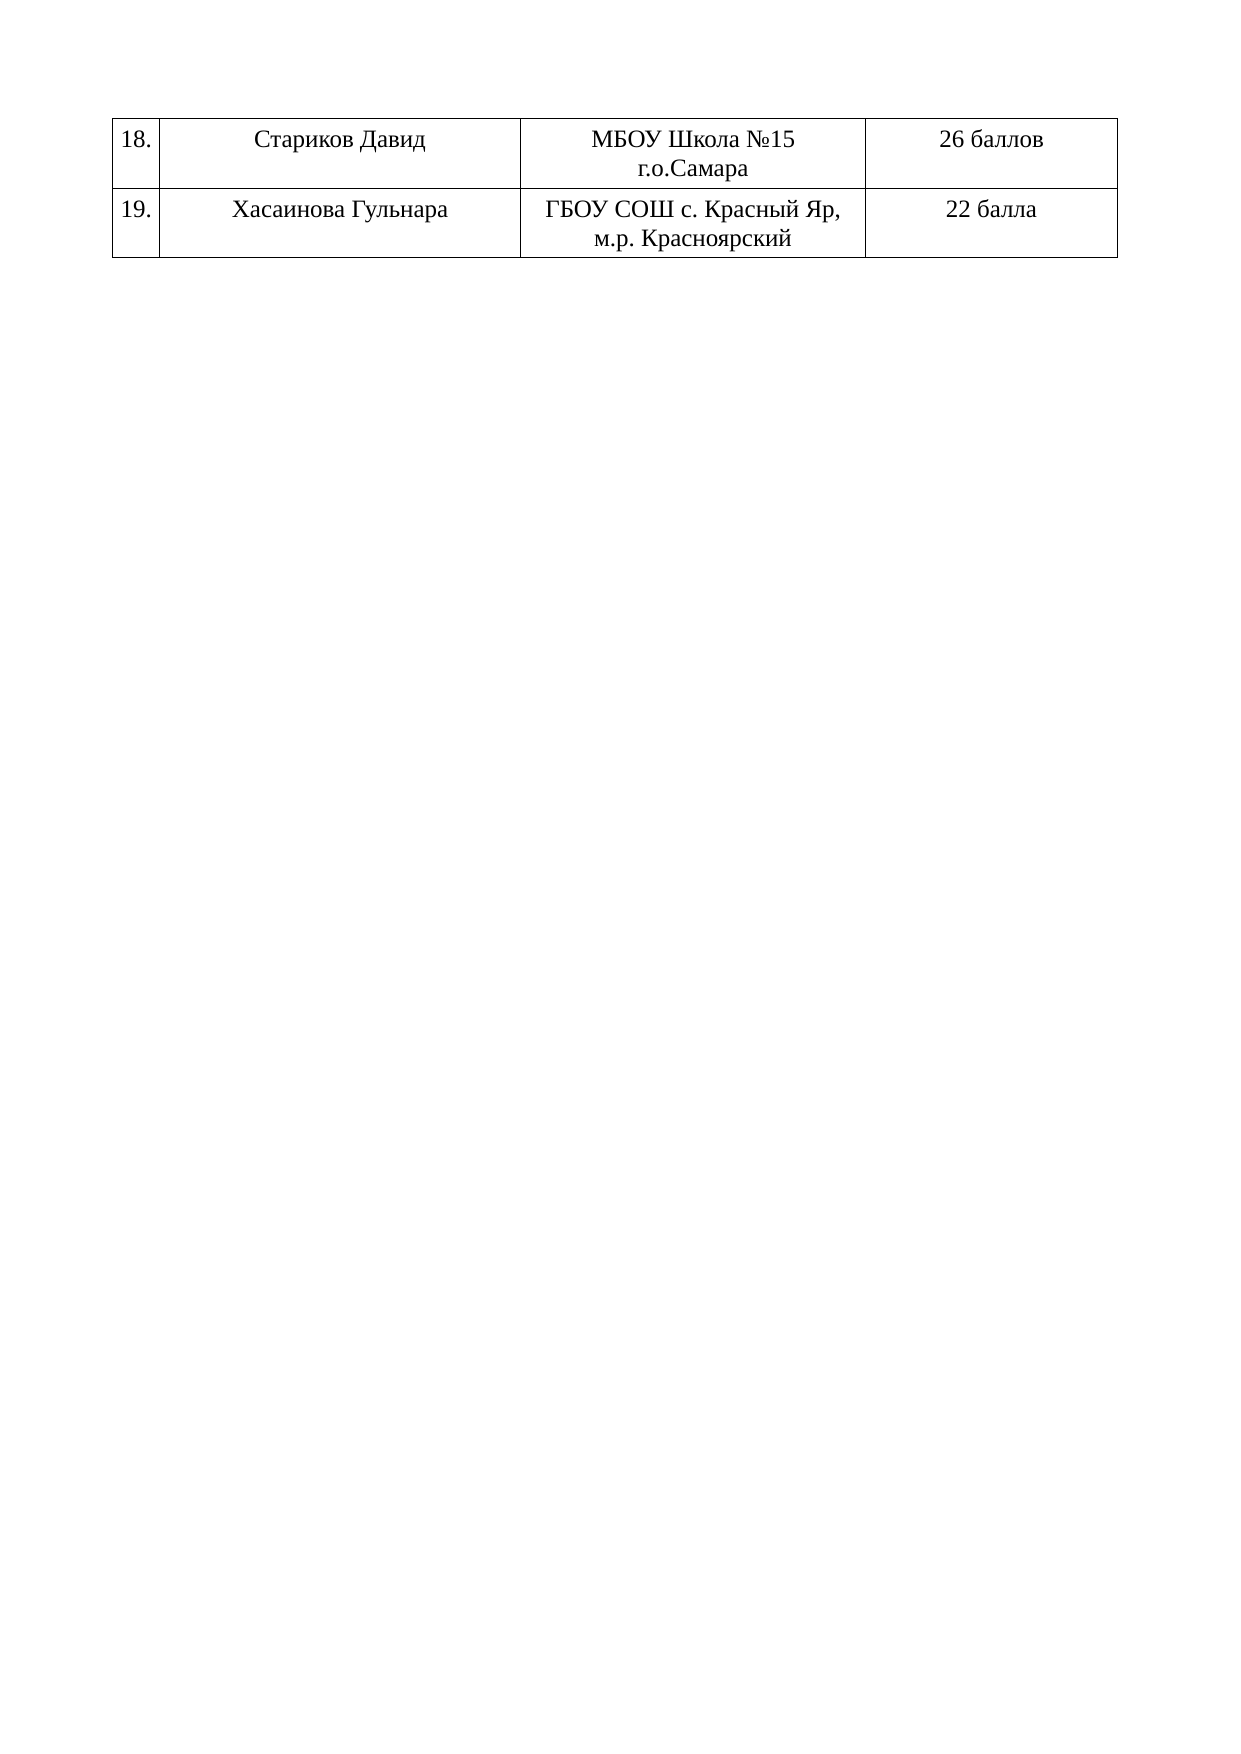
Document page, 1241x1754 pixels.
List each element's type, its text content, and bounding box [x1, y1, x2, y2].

table_cell Стариков Давид [160, 119, 520, 188]
table_cell 26 баллов [866, 119, 1117, 188]
table_cell 18. [113, 119, 159, 188]
table_cell 22 балла [866, 189, 1117, 257]
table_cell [521, 119, 865, 188]
table_cell 19. [113, 189, 159, 257]
table_cell Хасаинова Гульнара [160, 189, 520, 257]
table_cell ГБОУ СОШ с. Красный Яр, м.р. Красноярский [521, 189, 865, 257]
